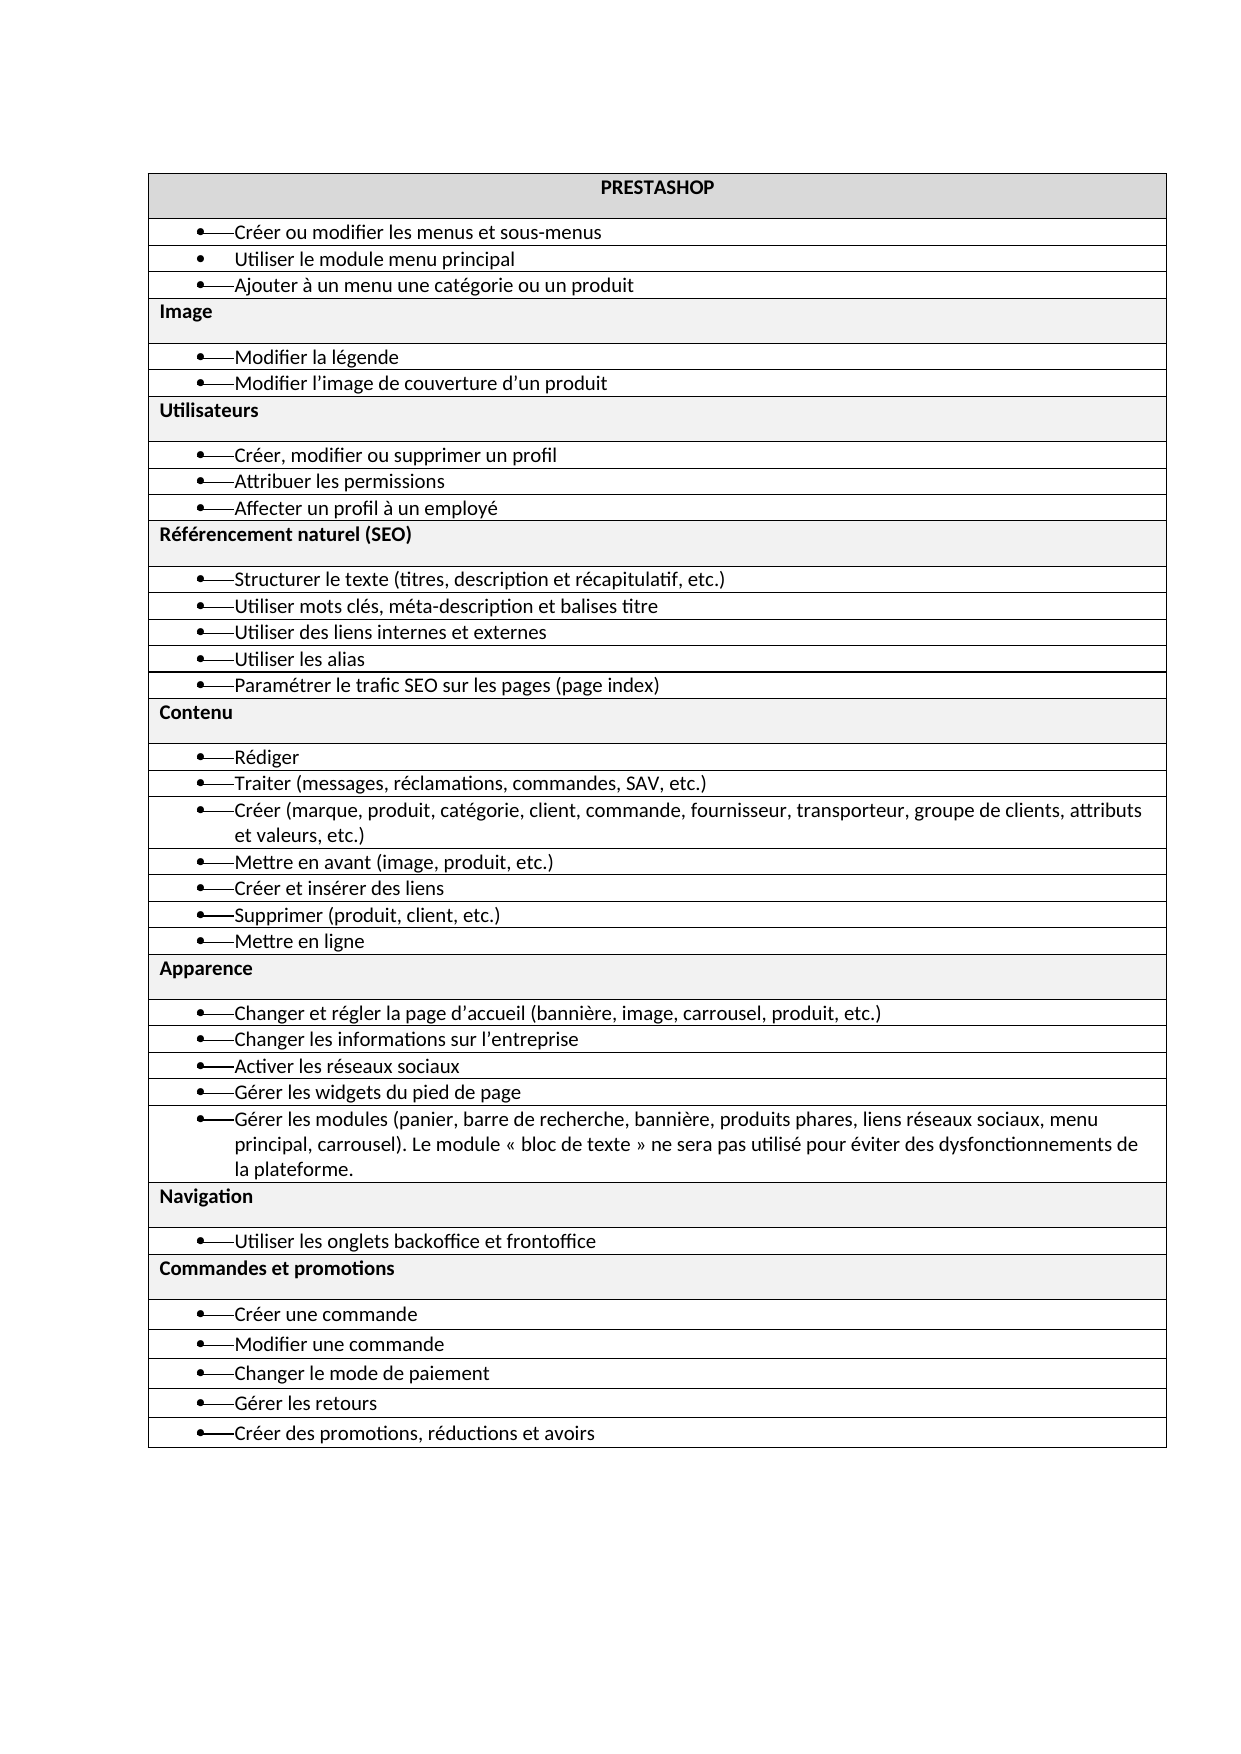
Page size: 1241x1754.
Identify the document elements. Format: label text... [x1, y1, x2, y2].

table_cell Image [149, 299, 1166, 343]
table_cell Commandes et promotions [149, 1255, 1166, 1299]
table_cell Ajouter à un menu une catégorie ou un produit [149, 272, 1166, 298]
table_cell Contenu [149, 699, 1166, 743]
table_cell Activer les réseaux sociaux [149, 1053, 1166, 1078]
table_cell Rédiger [149, 744, 1166, 769]
table_cell Attribuer les permissions [149, 469, 1166, 494]
table_cell Mettre en ligne [149, 928, 1166, 954]
table_cell Créer (marque, produit, catégorie, client, commande, fournisseur, transporteur, groupe de clients, attributs et valeurs, etc.) [149, 797, 1166, 848]
table_cell Utiliser les onglets backoffice et frontoffice [149, 1228, 1166, 1254]
table_cell Utiliser des liens internes et externes [149, 620, 1166, 645]
table_cell Navigation [149, 1183, 1166, 1227]
table_cell Utiliser mots clés, méta-description et balises titre [149, 593, 1166, 618]
table_cell Changer les informations sur l’entreprise [149, 1026, 1166, 1052]
table_cell Créer, modifier ou supprimer un profil [149, 442, 1166, 467]
table_cell Gérer les modules (panier, barre de recherche, bannière, produits phares, liens réseaux sociaux, menu principal, carrousel). Le module « bloc de texte » ne sera pas utilisé pour éviter des dysfonctionnements de la plateforme. [149, 1106, 1166, 1182]
table_cell Gérer les retours [149, 1389, 1166, 1417]
table_cell Mettre en avant (image, produit, etc.) [149, 849, 1166, 874]
table_cell Structurer le texte (titres, description et récapitulatif, etc.) [149, 567, 1166, 592]
table_cell Gérer les widgets du pied de page [149, 1079, 1166, 1105]
table_cell Paramétrer le trafic SEO sur les pages (page index) [149, 673, 1166, 698]
table_cell Traiter (messages, réclamations, commandes, SAV, etc.) [149, 771, 1166, 796]
table_cell Affecter un profil à un employé [149, 495, 1166, 520]
table_cell Modifier une commande [149, 1330, 1166, 1358]
table_cell Modifier la légende [149, 344, 1166, 369]
table_cell Changer le mode de paiement [149, 1359, 1166, 1388]
table_cell Créer et insérer des liens [149, 875, 1166, 901]
table_cell Créer une commande [149, 1300, 1166, 1328]
table_cell Supprimer (produit, client, etc.) [149, 902, 1166, 927]
table_cell Utiliser les alias [149, 646, 1166, 671]
table_cell Changer et régler la page d’accueil (bannière, image, carrousel, produit, etc.) [149, 1000, 1166, 1025]
table_cell Modifier l’image de couverture d’un produit [149, 370, 1166, 396]
table_header PRESTASHOP [149, 174, 1166, 218]
table_cell Référencement naturel (SEO) [149, 521, 1166, 566]
table_cell Utilisateurs [149, 397, 1166, 441]
table_cell Utiliser le module menu principal [149, 246, 1166, 271]
table_cell Créer ou modifier les menus et sous-menus [149, 219, 1166, 245]
table_cell Apparence [149, 955, 1166, 999]
table_cell Créer des promotions, réductions et avoirs [149, 1418, 1166, 1447]
